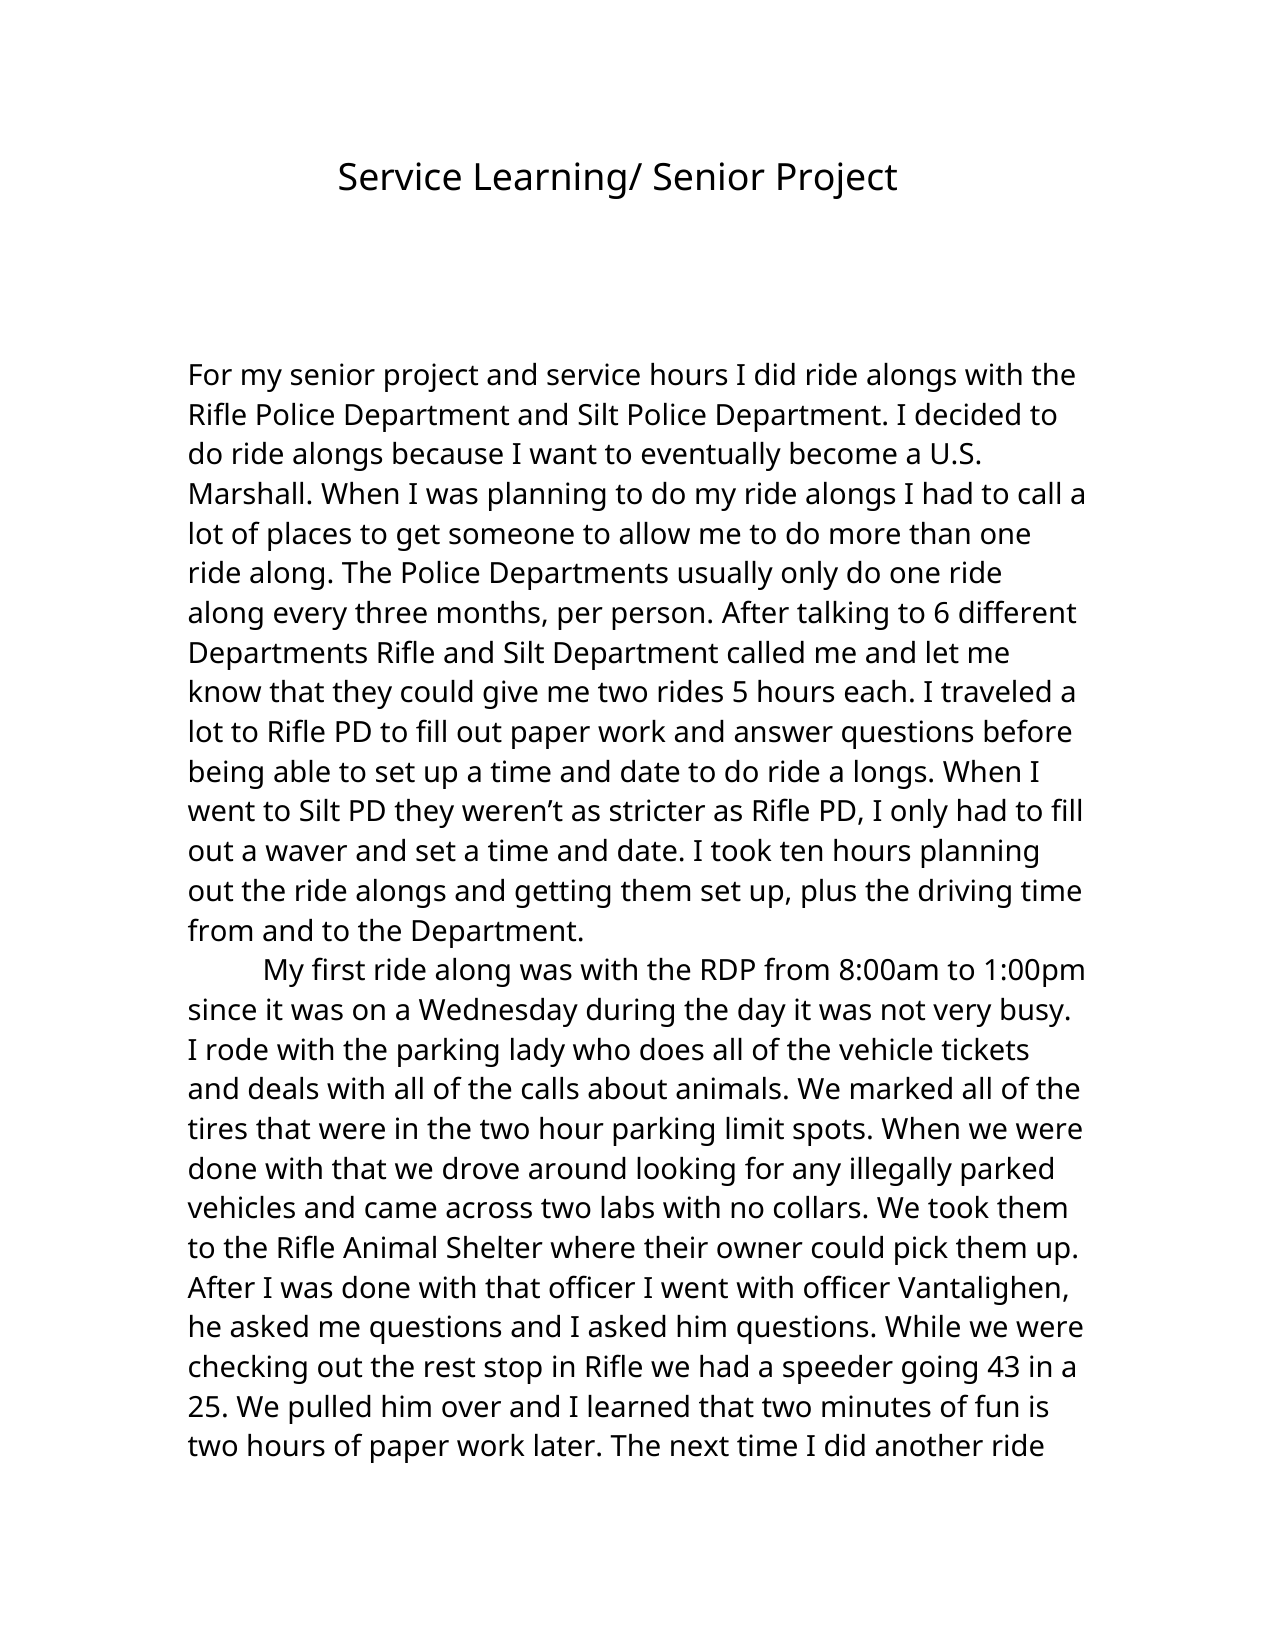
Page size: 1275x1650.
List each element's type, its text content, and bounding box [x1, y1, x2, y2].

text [187, 949, 1087, 1465]
text For my senior project and service hours I did ride alongs with the Rifle Police Department and Silt Police Department. I decided to do ride alongs because I want to eventually become a U.S. Marshall. When I was planning to do my ride alongs I had to call a lot of places to get someone to allow me to do more than one ride along. The Police Departments usually only do one ride along every three months, per person. After talking to 6 different Departments Rifle and Silt Department called me and let me know that they could give me two rides 5 hours each. I traveled a lot to Rifle PD to fill out paper work and answer questions before being able to set up a time and date to do ride a longs. When I went to Silt PD they weren’t as stricter as Rifle PD, I only had to fill out a waver and set a time and date. I took ten hours planning out the ride alongs and getting them set up, plus the driving time from and to the Department. [187, 354, 1087, 949]
text Service Learning/ Senior Project [187, 150, 1087, 201]
